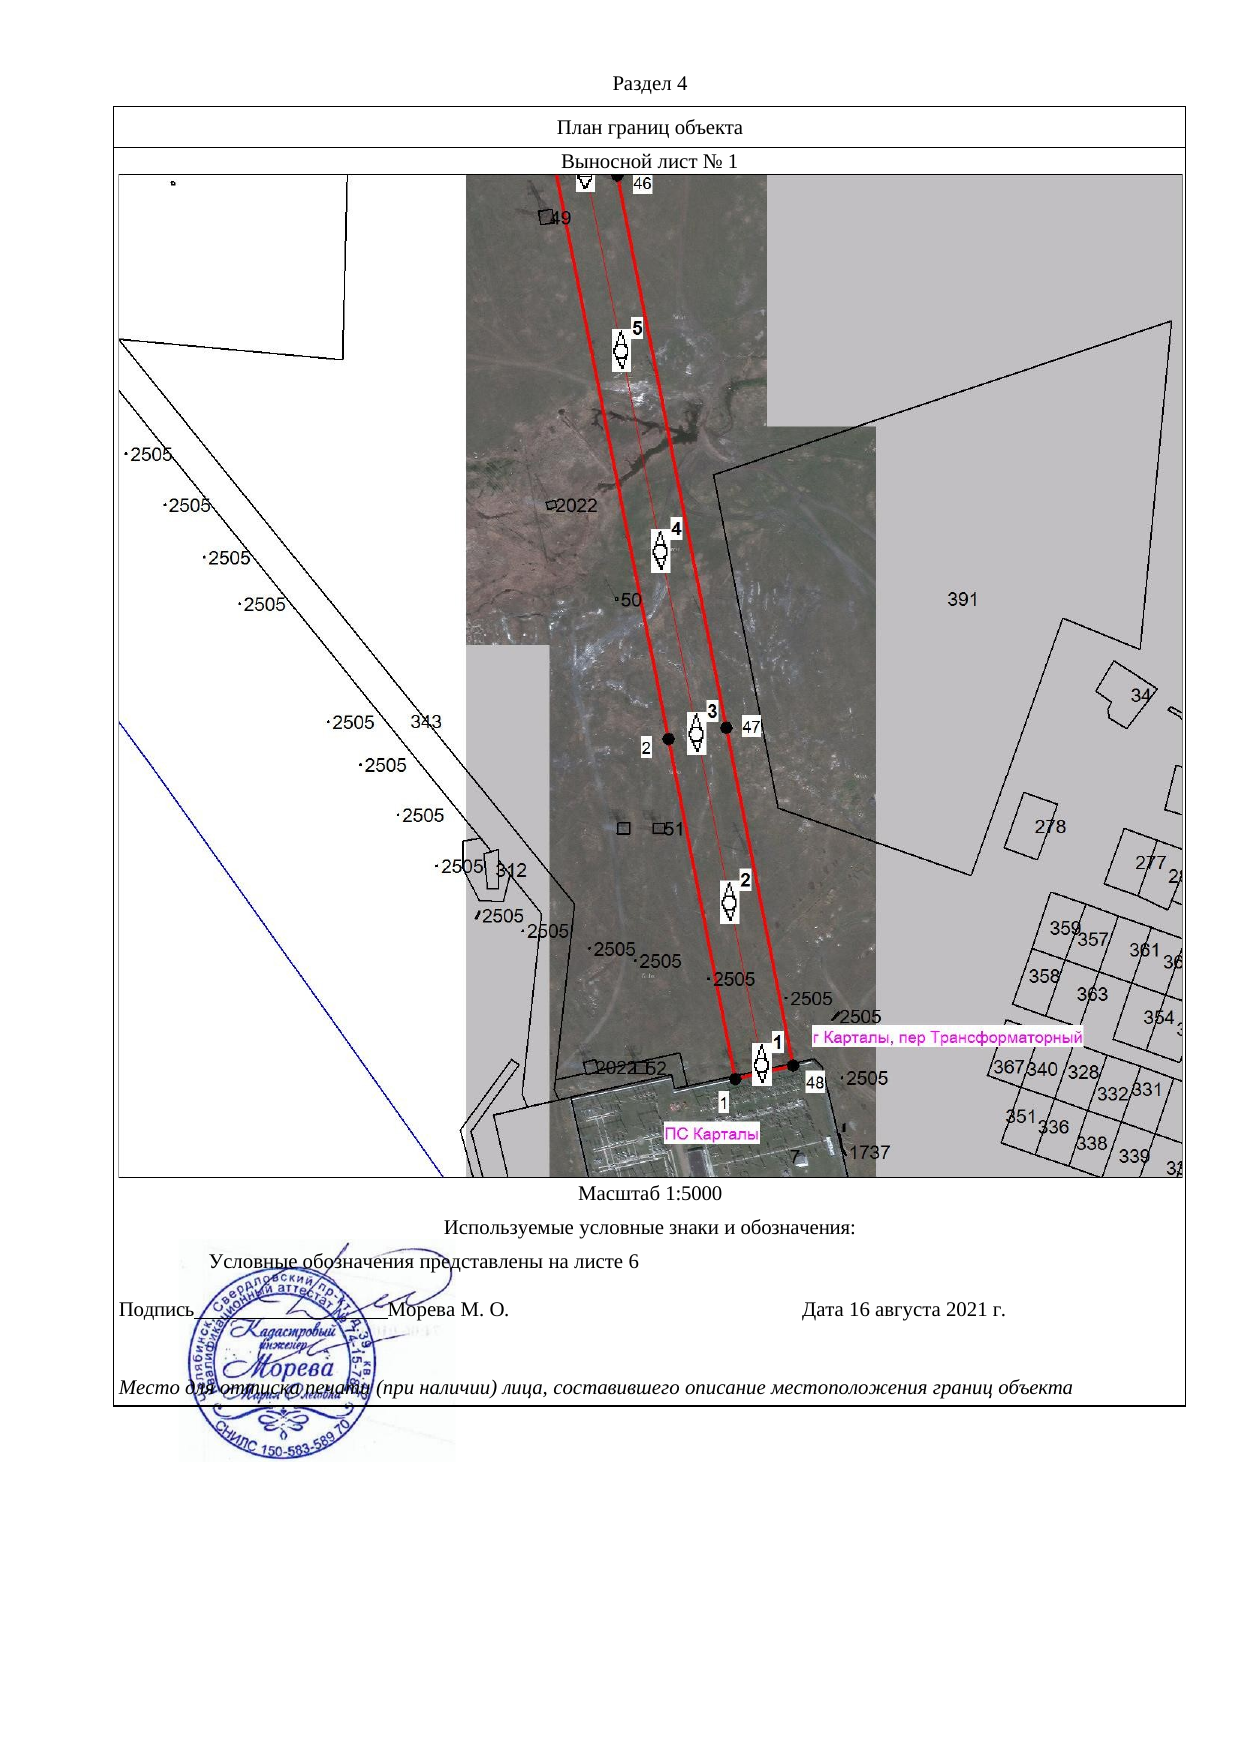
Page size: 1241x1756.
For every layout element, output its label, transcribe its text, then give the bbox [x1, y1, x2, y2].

table_cell Масштаб 1:5000 [114, 1179, 1185, 1210]
table_header План границ объекта [114, 107, 1185, 147]
table_cell Используемые условные знаки и обозначения: [114, 1210, 1185, 1244]
table_cell Выносной лист № 1 [114, 148, 1185, 1179]
table_cell Условные обозначения представлены на листе 6 Подпись Морева М. О. Дата 16 августа 2021 г. Место для оттиска печати (при наличии) лица, составившего описание местоположения границ объекта [114, 1245, 1185, 1405]
picture [178, 1407, 456, 1462]
picture [118, 173, 1183, 1179]
